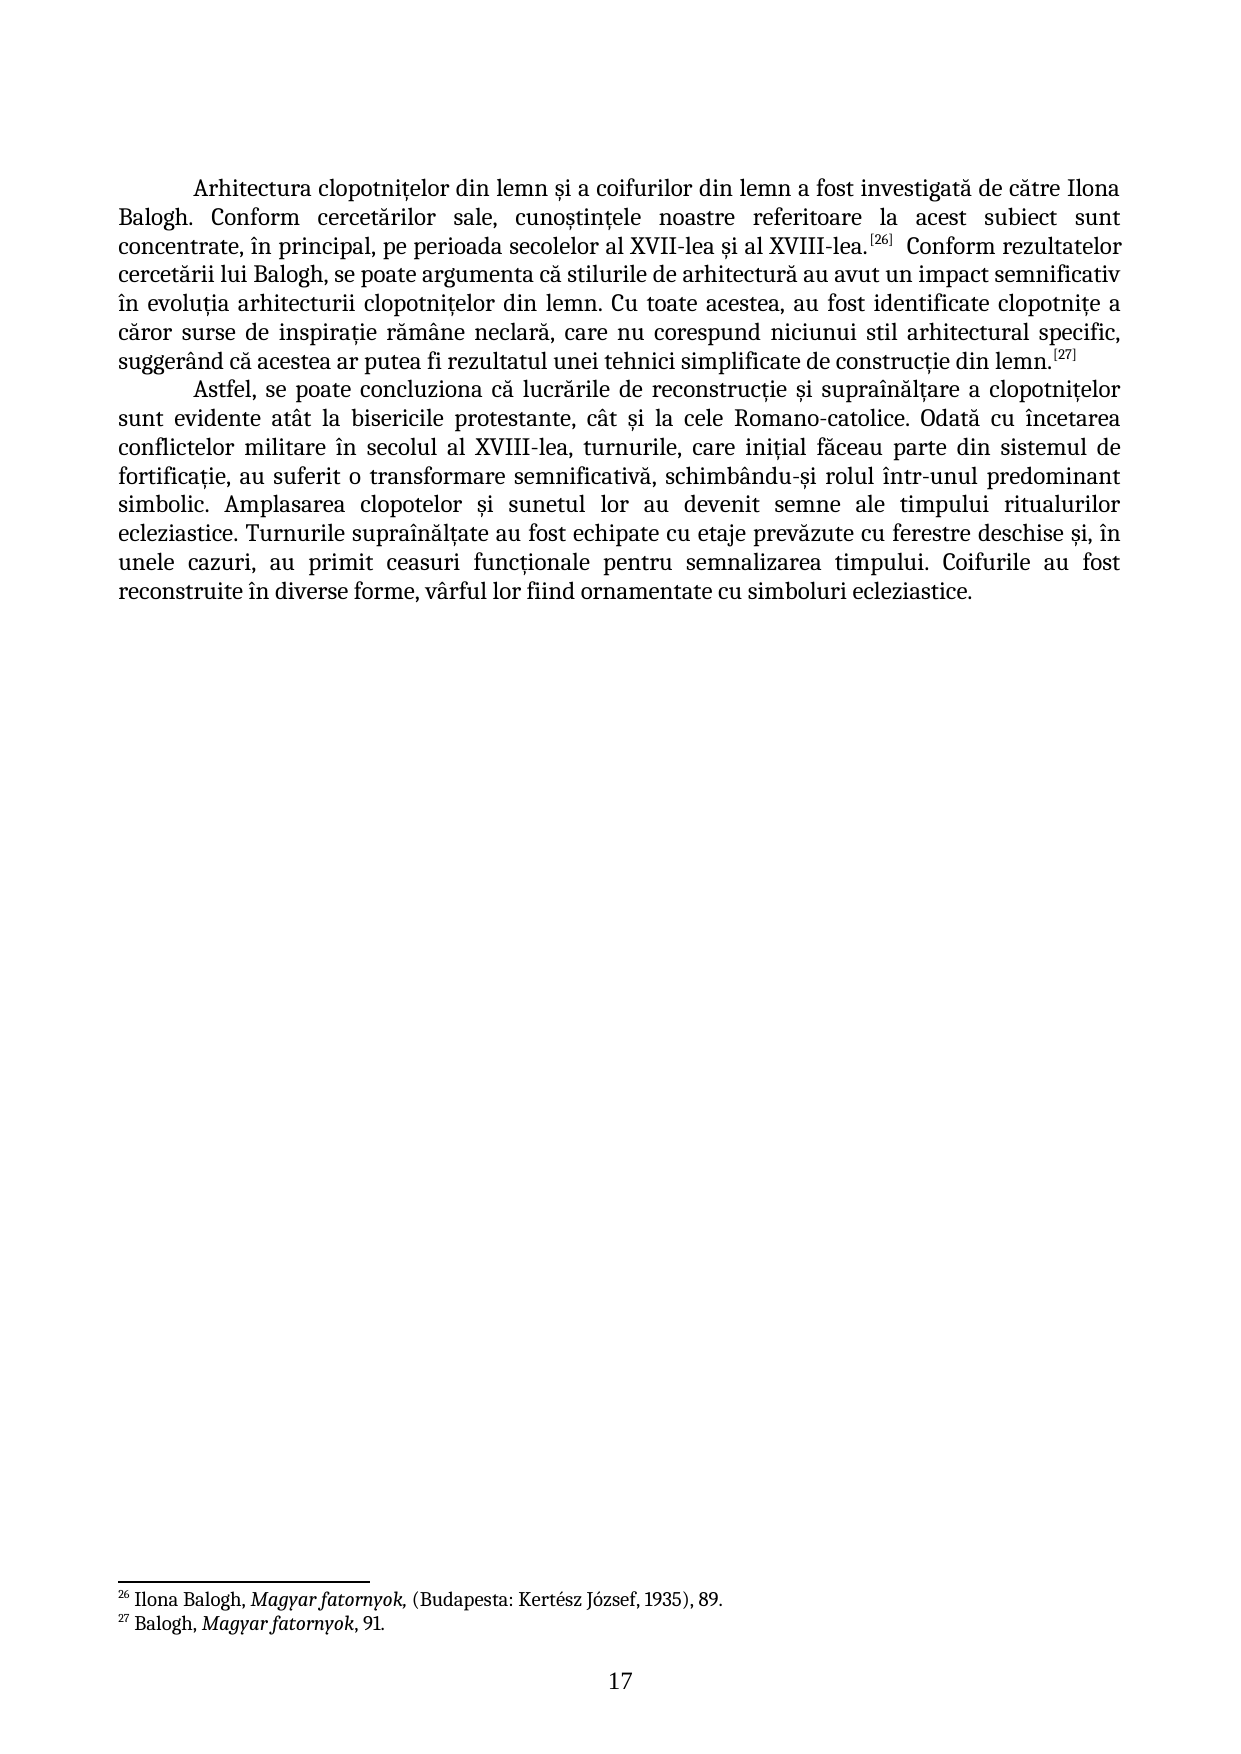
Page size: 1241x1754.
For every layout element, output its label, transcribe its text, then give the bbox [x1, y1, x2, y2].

text Arhitectura clopotnițelor din lemn și a coifurilor din lemn a fost investigată de către Ilona Balogh. Conform cercetărilor sale, cunoștințele noastre referitoare la acest subiect sunt concentrate, în principal, pe perioada secolelor al XVII-lea și al XVIII-lea.[] Conform rezultatelor cercetării lui Balogh, se poate argumenta că stilurile de arhitectură au avut un impact semnificativ în evoluția arhitecturii clopotnițelor din lemn. Cu toate acestea, au fost identificate clopotnițe a căror surse de inspirație rămâne neclară, care nu corespund niciunui stil arhitectural specific, suggerând că acestea ar putea fi rezultatul unei tehnici simplificate de construcție din lemn.[] [118, 174, 1122, 375]
text Astfel, se poate concluziona că lucrările de reconstrucție și supraînălțare a clopotnițelor sunt evidente atât la bisericile protestante, cât și la cele Romano-catolice. Odată cu încetarea conflictelor militare în secolul al XVIII-lea, turnurile, care inițial făceau parte din sistemul de fortificație, au suferit o transformare semnificativă, schimbându-și rolul într-unul predominant simbolic. Amplasarea clopotelor și sunetul lor au devenit semne ale timpului ritualurilor ecleziastice. Turnurile supraînălțate au fost echipate cu etaje prevăzute cu ferestre deschise și, în unele cazuri, au primit ceasuri funcționale pentru semnalizarea timpului. Coifurile au fost reconstruite în diverse forme, vârful lor fiind ornamentate cu simboluri ecleziastice. [118, 375, 1122, 605]
